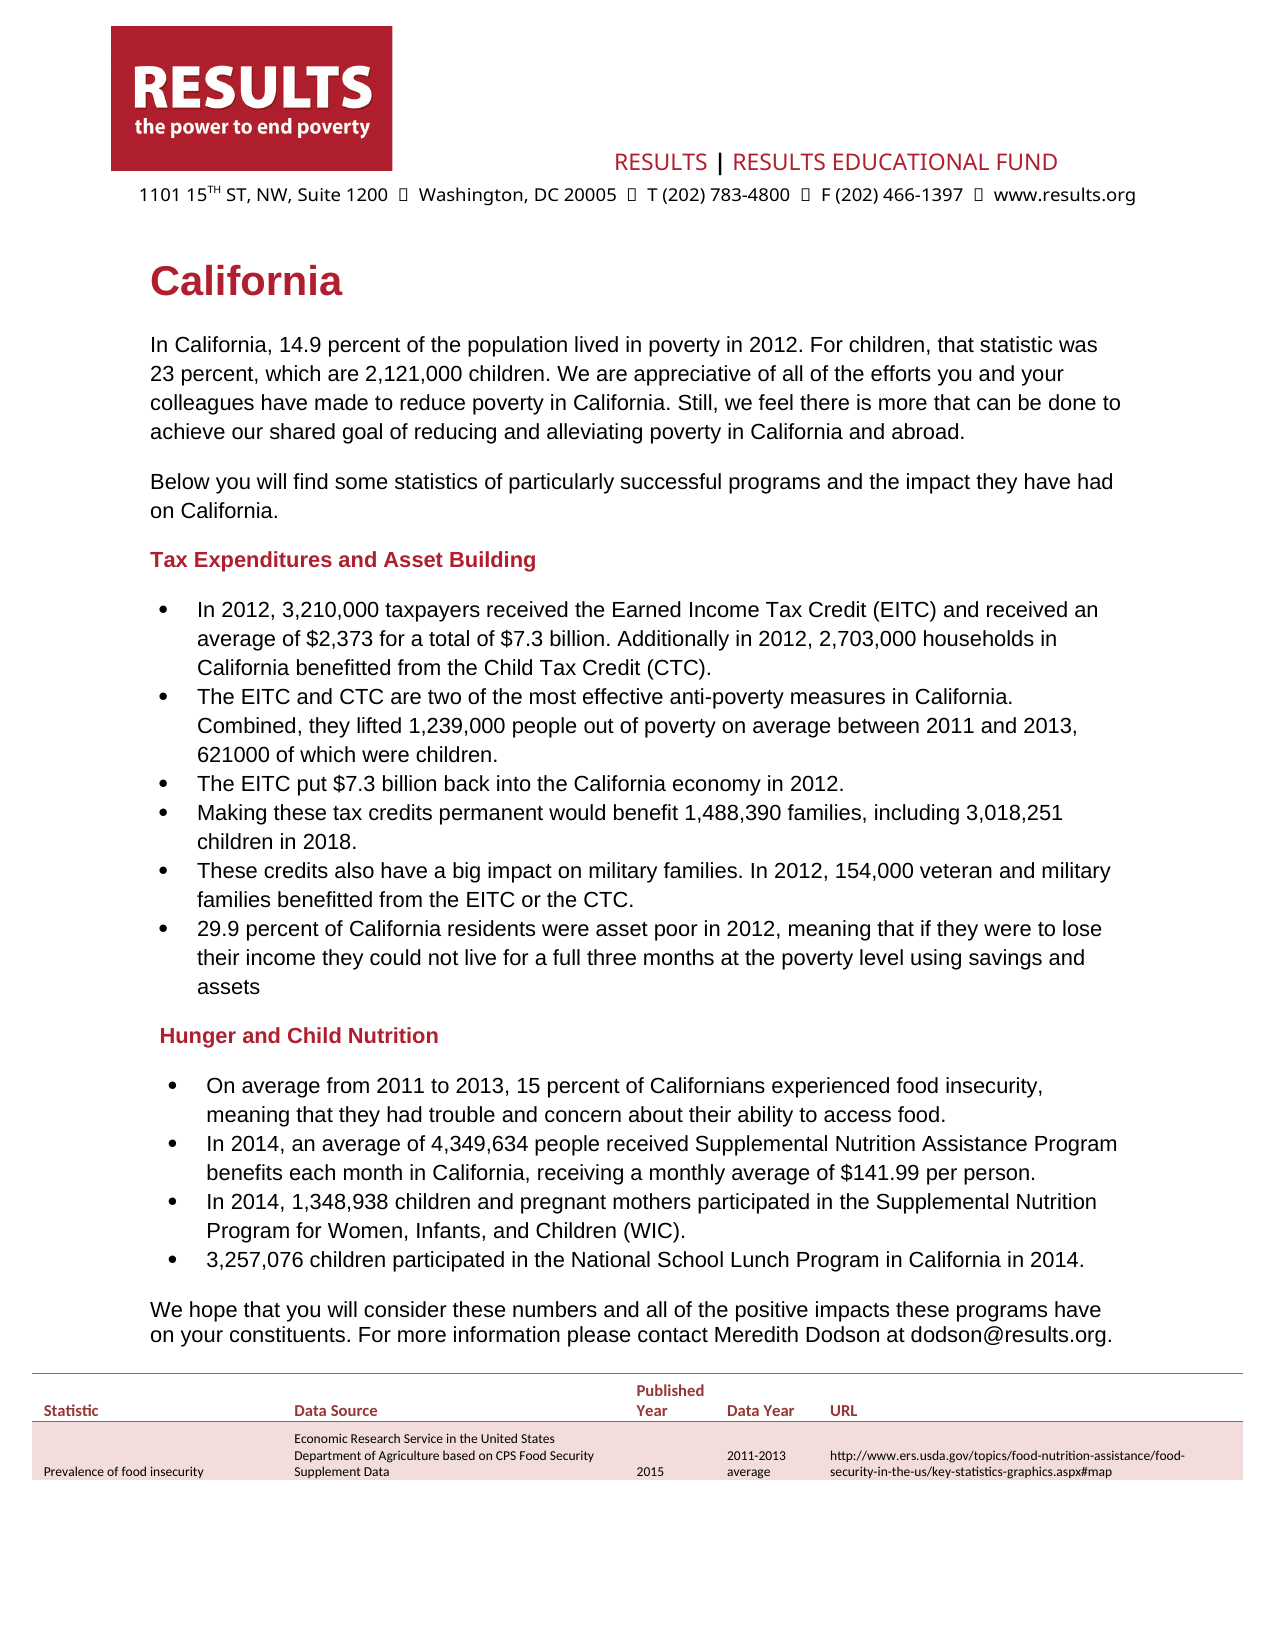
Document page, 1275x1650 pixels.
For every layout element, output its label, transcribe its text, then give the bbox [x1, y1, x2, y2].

list These credits also have a big impact on military families. In 2012, 154,000 veteran and military families benefitted from the EITC or the CTC. [159, 858, 1125, 912]
list 3,257,076 children participated in the National School Lunch Program in California in 2014. [169, 1247, 1125, 1272]
text Below you will find some statistics of particularly successful programs and the impact they have had on California. [150, 469, 1125, 523]
list Making these tax credits permanent would benefit 1,488,390 families, including 3,018,251 children in 2018. [159, 800, 1125, 854]
table_header URL [819, 1374, 1243, 1421]
list In 2012, 3,210,000 taxpayers received the Earned Income Tax Credit (EITC) and received an average of $2,373 for a total of $7.3 billion. Additionally in 2012, 2,703,000 households in California benefitted from the Child Tax Credit (CTC). [159, 597, 1125, 680]
text Tax Expenditures and Asset Building [150, 547, 1125, 573]
table_cell Economic Research Service in the United States Department of Agriculture based on CPS Food Security Supplement Data [283, 1422, 625, 1480]
text California [150, 256, 1125, 304]
table_cell 2015 [625, 1422, 716, 1480]
text In California, 14.9 percent of the population lived in poverty in 2012. For children, that statistic was 23 percent, which are 2,121,000 children. We are appreciative of all of the efforts you and your colleagues have made to reduce poverty in California. Still, we feel there is more that can be done to achieve our shared goal of reducing and alleviating poverty in California and abroad. [150, 332, 1125, 444]
table_cell http://www.ers.usda.gov/topics/food-nutrition-assistance/food-security-in-the-us/key-statistics-graphics.aspx#map [819, 1422, 1243, 1480]
list In 2014, an average of 4,349,634 people received Supplemental Nutrition Assistance Program benefits each month in California, receiving a monthly average of $141.99 per person. [169, 1131, 1125, 1185]
table_header Data Source [283, 1374, 625, 1421]
list The EITC and CTC are two of the most effective anti-poverty measures in California. Combined, they lifted 1,239,000 people out of poverty on average between 2011 and 2013, 621000 of which were children. [159, 684, 1125, 767]
list In 2014, 1,348,938 children and pregnant mothers participated in the Supplemental Nutrition Program for Women, Infants, and Children (WIC). [169, 1189, 1125, 1243]
list 29.9 percent of California residents were asset poor in 2012, meaning that if they were to lose their income they could not live for a full three months at the poverty level using savings and assets [159, 916, 1125, 999]
table_cell Prevalence of food insecurity [32, 1422, 283, 1480]
table_header Published Year [625, 1374, 716, 1421]
text Hunger and Child Nutrition [159, 1023, 1125, 1049]
table_header Statistic [32, 1374, 283, 1421]
table_header Data Year [716, 1374, 819, 1421]
picture [111, 26, 393, 171]
table_cell 2011-2013 average [716, 1422, 819, 1480]
list On average from 2011 to 2013, 15 percent of Californians experienced food insecurity, meaning that they had trouble and concern about their ability to access food. [169, 1073, 1125, 1127]
list The EITC put $7.3 billion back into the California economy in 2012. [159, 771, 1125, 796]
text We hope that you will consider these numbers and all of the positive impacts these programs have on your constituents. For more information please contact Meredith Dodson at dodson@results.org. [150, 1297, 1125, 1347]
